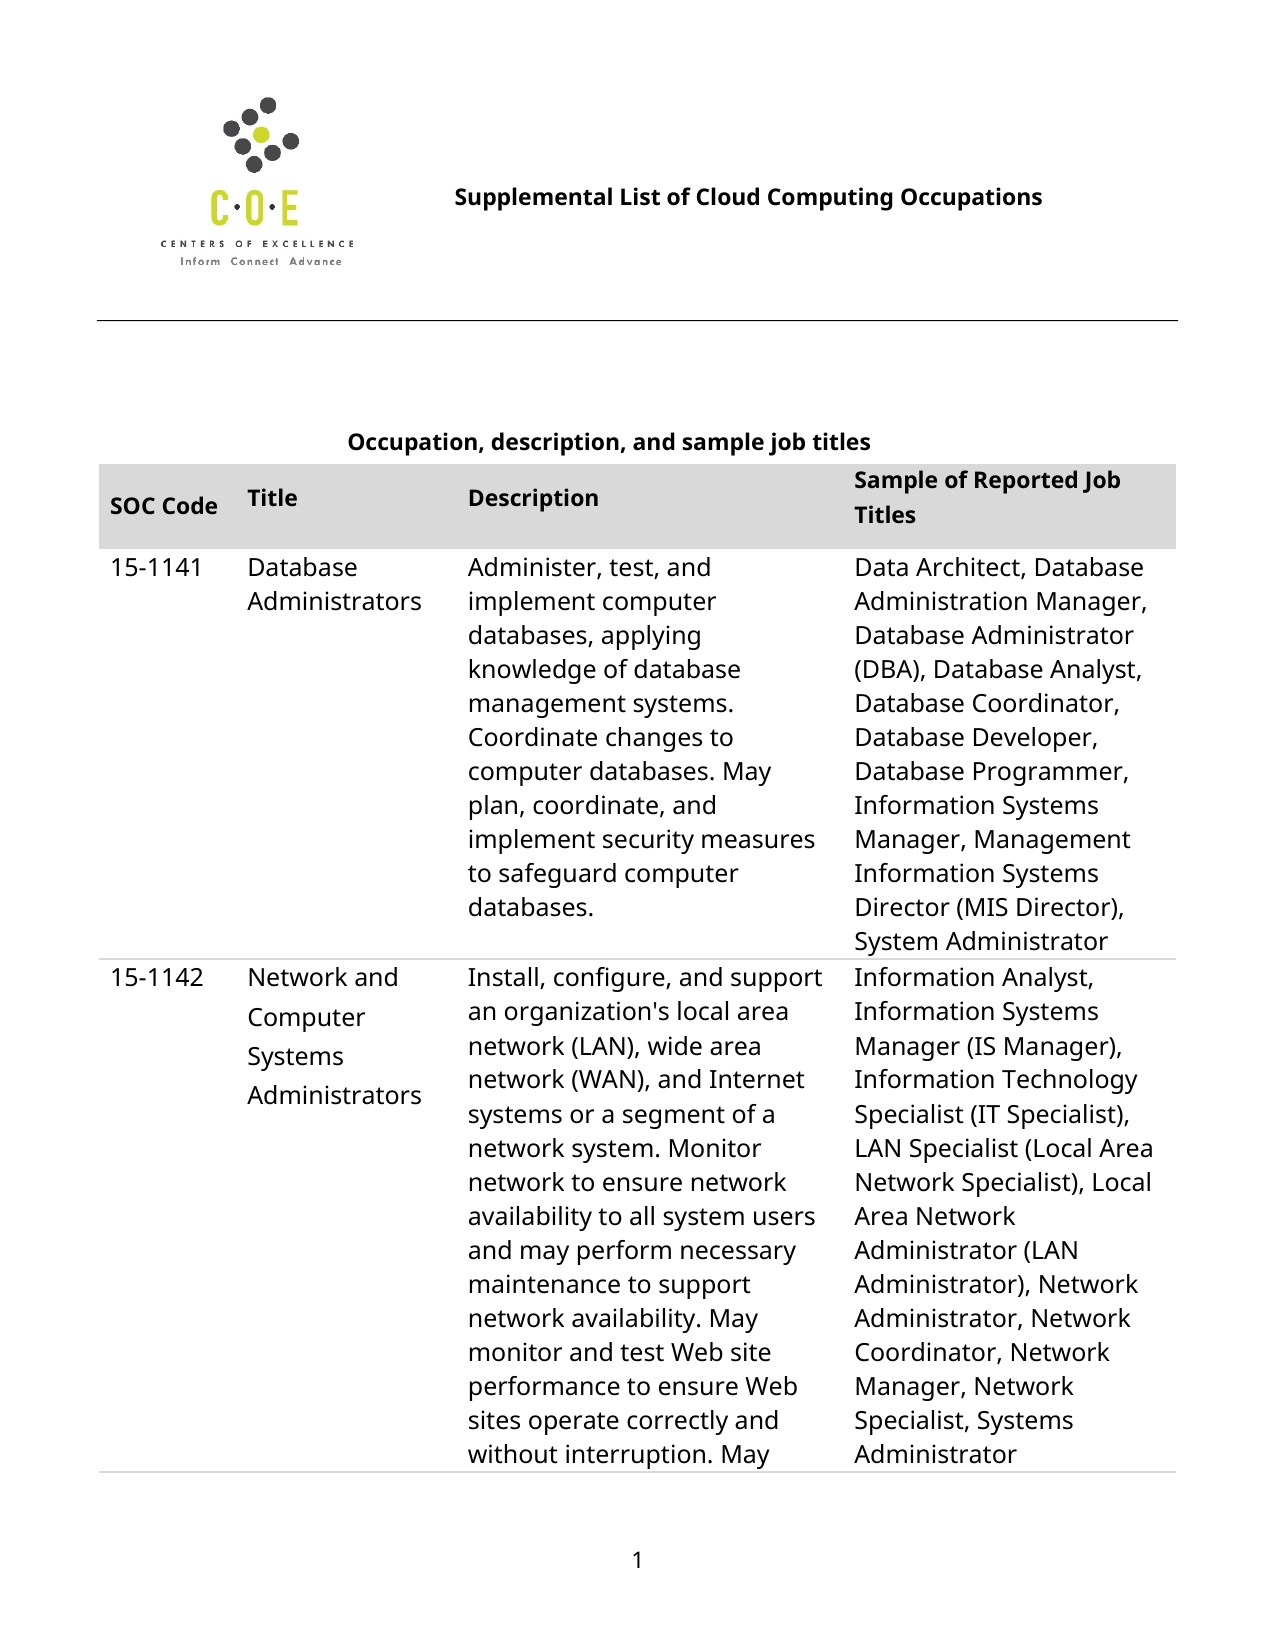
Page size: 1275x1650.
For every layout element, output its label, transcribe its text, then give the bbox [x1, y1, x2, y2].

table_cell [843, 960, 1176, 1471]
table_cell 15-1142 [99, 960, 236, 1471]
table_cell 15-1141 [99, 549, 236, 958]
table_header SOC Code [99, 464, 236, 547]
table_cell Database Administrators [236, 549, 456, 958]
table_header Title [236, 464, 456, 547]
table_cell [456, 960, 843, 1471]
picture [83, 52, 436, 312]
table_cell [236, 960, 456, 1471]
table_header Description [456, 464, 843, 547]
text Occupation, description, and sample job titles [93, 426, 1125, 457]
table_cell Data Architect, Database Administration Manager, Database Administrator (DBA), Database Analyst, Database Coordinator, Database Developer, Database Programmer, Information Systems Manager, Management Information Systems Director (MIS Director), System Administrator [843, 549, 1176, 958]
text Supplemental List of Cloud Computing Occupations [436, 181, 1125, 212]
table_cell Administer, test, and implement computer databases, applying knowledge of database management systems. Coordinate changes to computer databases. May plan, coordinate, and implement security measures to safeguard computer databases. [456, 549, 843, 958]
table_header Sample of Reported Job Titles [843, 464, 1176, 547]
